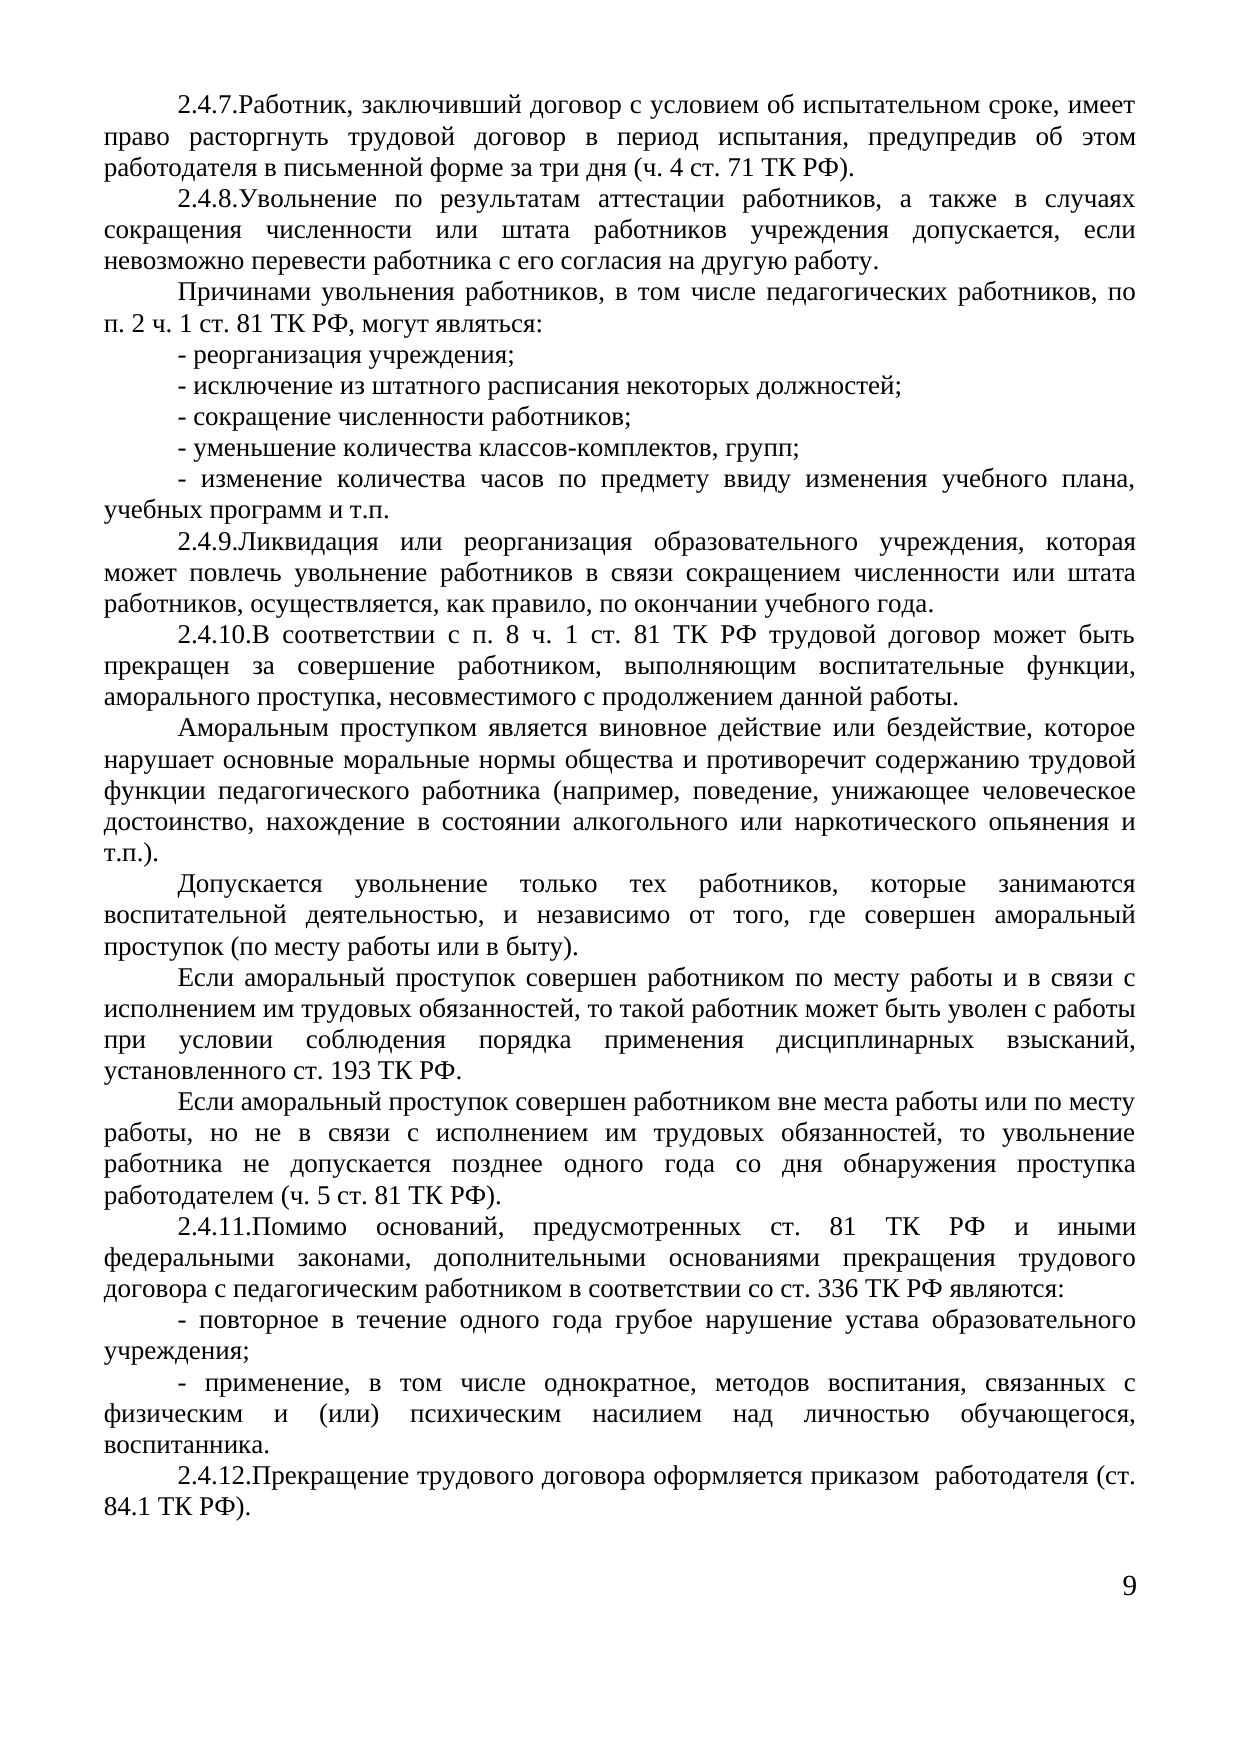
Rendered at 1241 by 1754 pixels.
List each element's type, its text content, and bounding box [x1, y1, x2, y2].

text - повторное в течение одного года грубое нарушение устава образовательного учреждения; [103, 1303, 1137, 1366]
text - сокращение численности работников; [103, 400, 1137, 431]
text 2.4.11.Помимо оснований, предусмотренных ст. 81 ТК РФ и иными федеральными законами, дополнительными основаниями прекращения трудового договора с педагогическим работником в соответствии со ст. 336 ТК РФ являются: [103, 1210, 1137, 1303]
text 2.4.12.Прекращение трудового договора оформляется приказом работодателя (ст. 84.1 ТК РФ). [103, 1459, 1137, 1521]
text Допускается увольнение только тех работников, которые занимаются воспитательной деятельностью, и независимо от того, где совершен аморальный проступок (по месту работы или в быту). [103, 867, 1137, 961]
text 2.4.10.В соответствии с п. 8 ч. 1 ст. 81 ТК РФ трудовой договор может быть прекращен за совершение работником, выполняющим воспитательные функции, аморального проступка, несовместимого с продолжением данной работы. [103, 618, 1137, 712]
text - исключение из штатного расписания некоторых должностей; [103, 369, 1137, 400]
text 2.4.7.Работник, заключивший договор с условием об испытательном сроке, имеет право расторгнуть трудовой договор в период испытания, предупредив об этом работодателя в письменной форме за три дня (ч. 4 ст. 71 ТК РФ). [103, 89, 1137, 182]
text Причинами увольнения работников, в том числе педагогических работников, по п. 2 ч. 1 ст. 81 ТК РФ, могут являться: [103, 276, 1137, 338]
text Если аморальный проступок совершен работником вне места работы или по месту работы, но не в связи с исполнением им трудовых обязанностей, то увольнение работника не допускается позднее одного года со дня обнаружения проступка работодателем (ч. 5 ст. 81 ТК РФ). [103, 1085, 1137, 1210]
text - реорганизация учреждения; [103, 338, 1137, 369]
text 2.4.8.Увольнение по результатам аттестации работников, а также в случаях сокращения численности или штата работников учреждения допускается, если невозможно перевести работника с его согласия на другую работу. [103, 182, 1137, 276]
text 2.4.9.Ликвидация или реорганизация образовательного учреждения, которая может повлечь увольнение работников в связи сокращением численности или штата работников, осуществляется, как правило, по окончании учебного года. [103, 525, 1137, 618]
text - уменьшение количества классов-комплектов, групп; [103, 431, 1137, 462]
text Аморальным проступком является виновное действие или бездействие, которое нарушает основные моральные нормы общества и противоречит содержанию трудовой функции педагогического работника (например, поведение, унижающее человеческое достоинство, нахождение в состоянии алкогольного или наркотического опьянения и т.п.). [103, 712, 1137, 867]
text Если аморальный проступок совершен работником по месту работы и в связи с исполнением им трудовых обязанностей, то такой работник может быть уволен с работы при условии соблюдения порядка применения дисциплинарных взысканий, установленного ст. 193 ТК РФ. [103, 961, 1137, 1085]
text - применение, в том числе однократное, методов воспитания, связанных с физическим и (или) психическим насилием над личностью обучающегося, воспитанника. [103, 1366, 1137, 1459]
text - изменение количества часов по предмету ввиду изменения учебного плана, учебных программ и т.п. [103, 462, 1137, 525]
